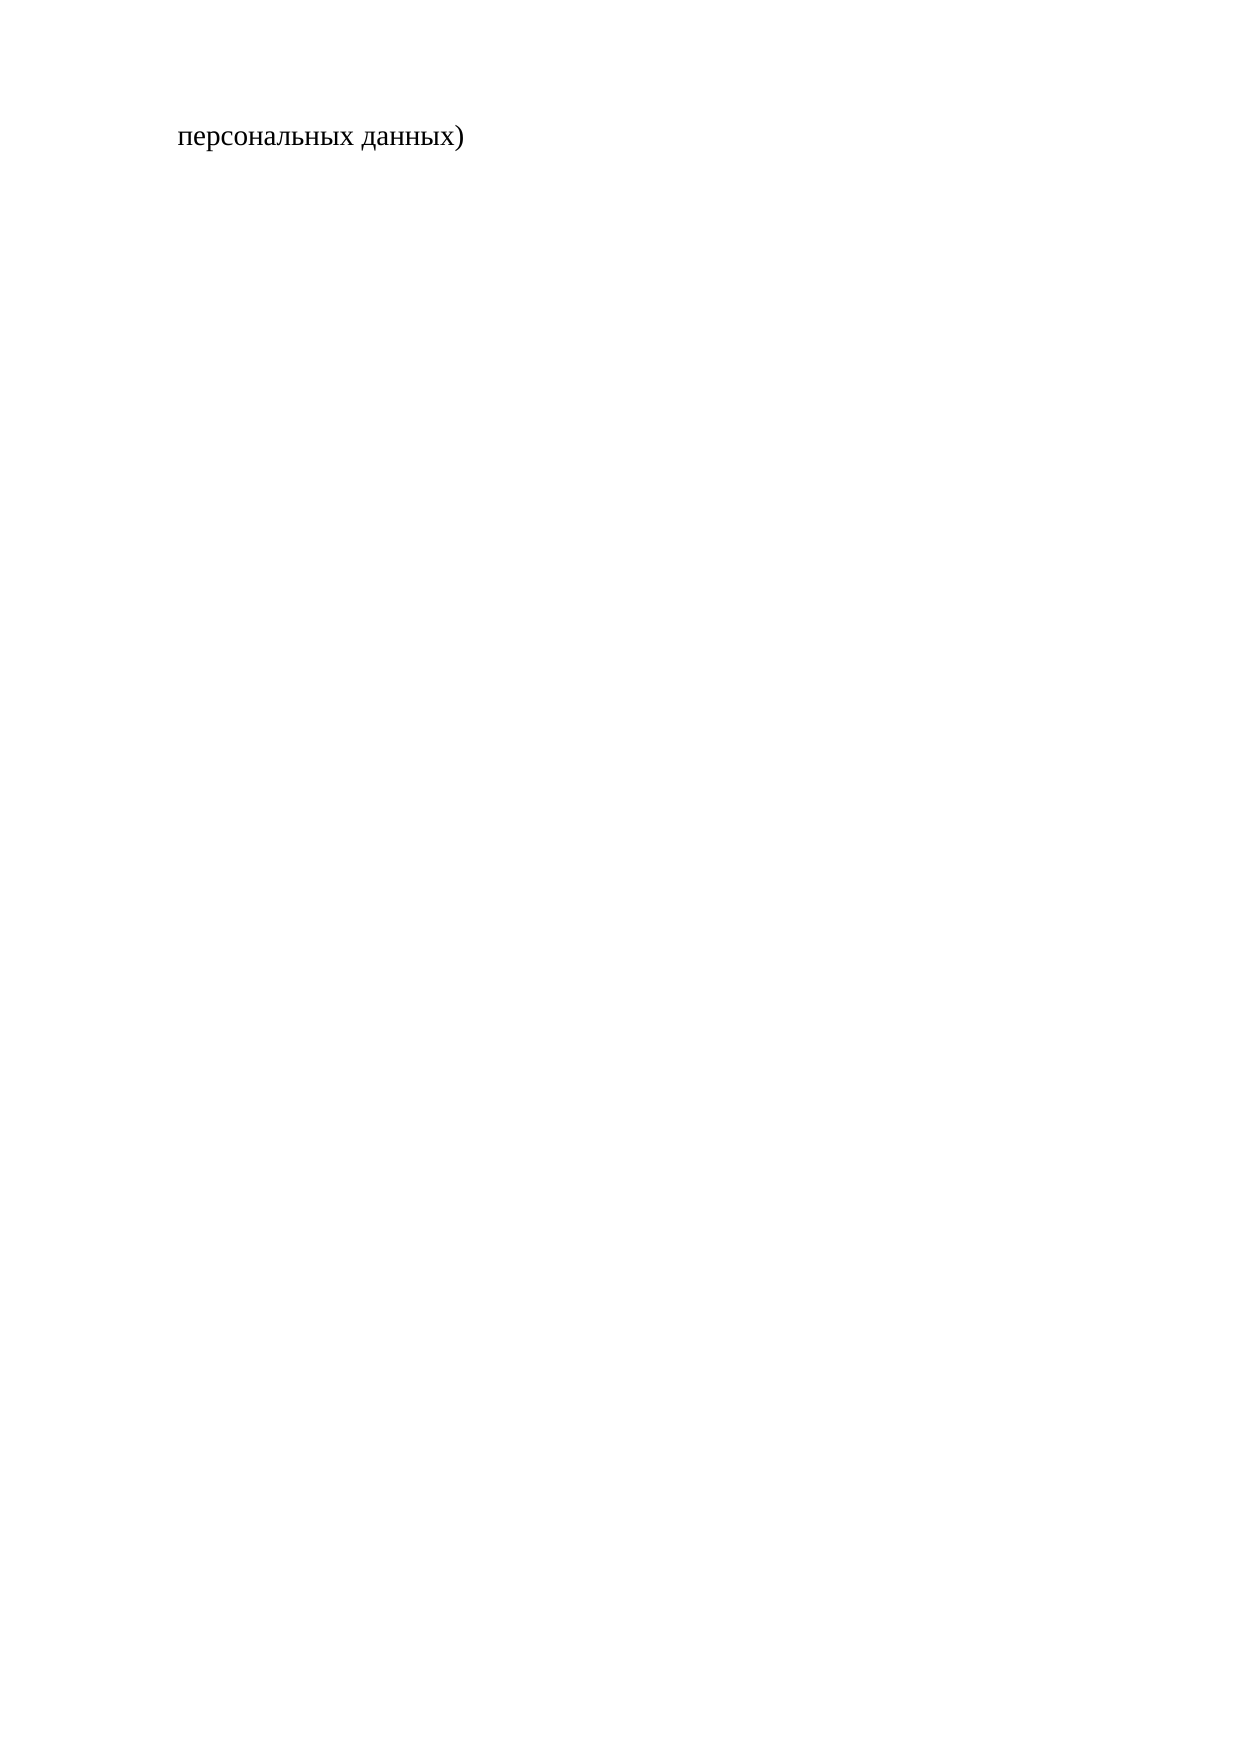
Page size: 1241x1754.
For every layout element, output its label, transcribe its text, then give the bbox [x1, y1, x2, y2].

text персональных данных) [177, 118, 1181, 152]
